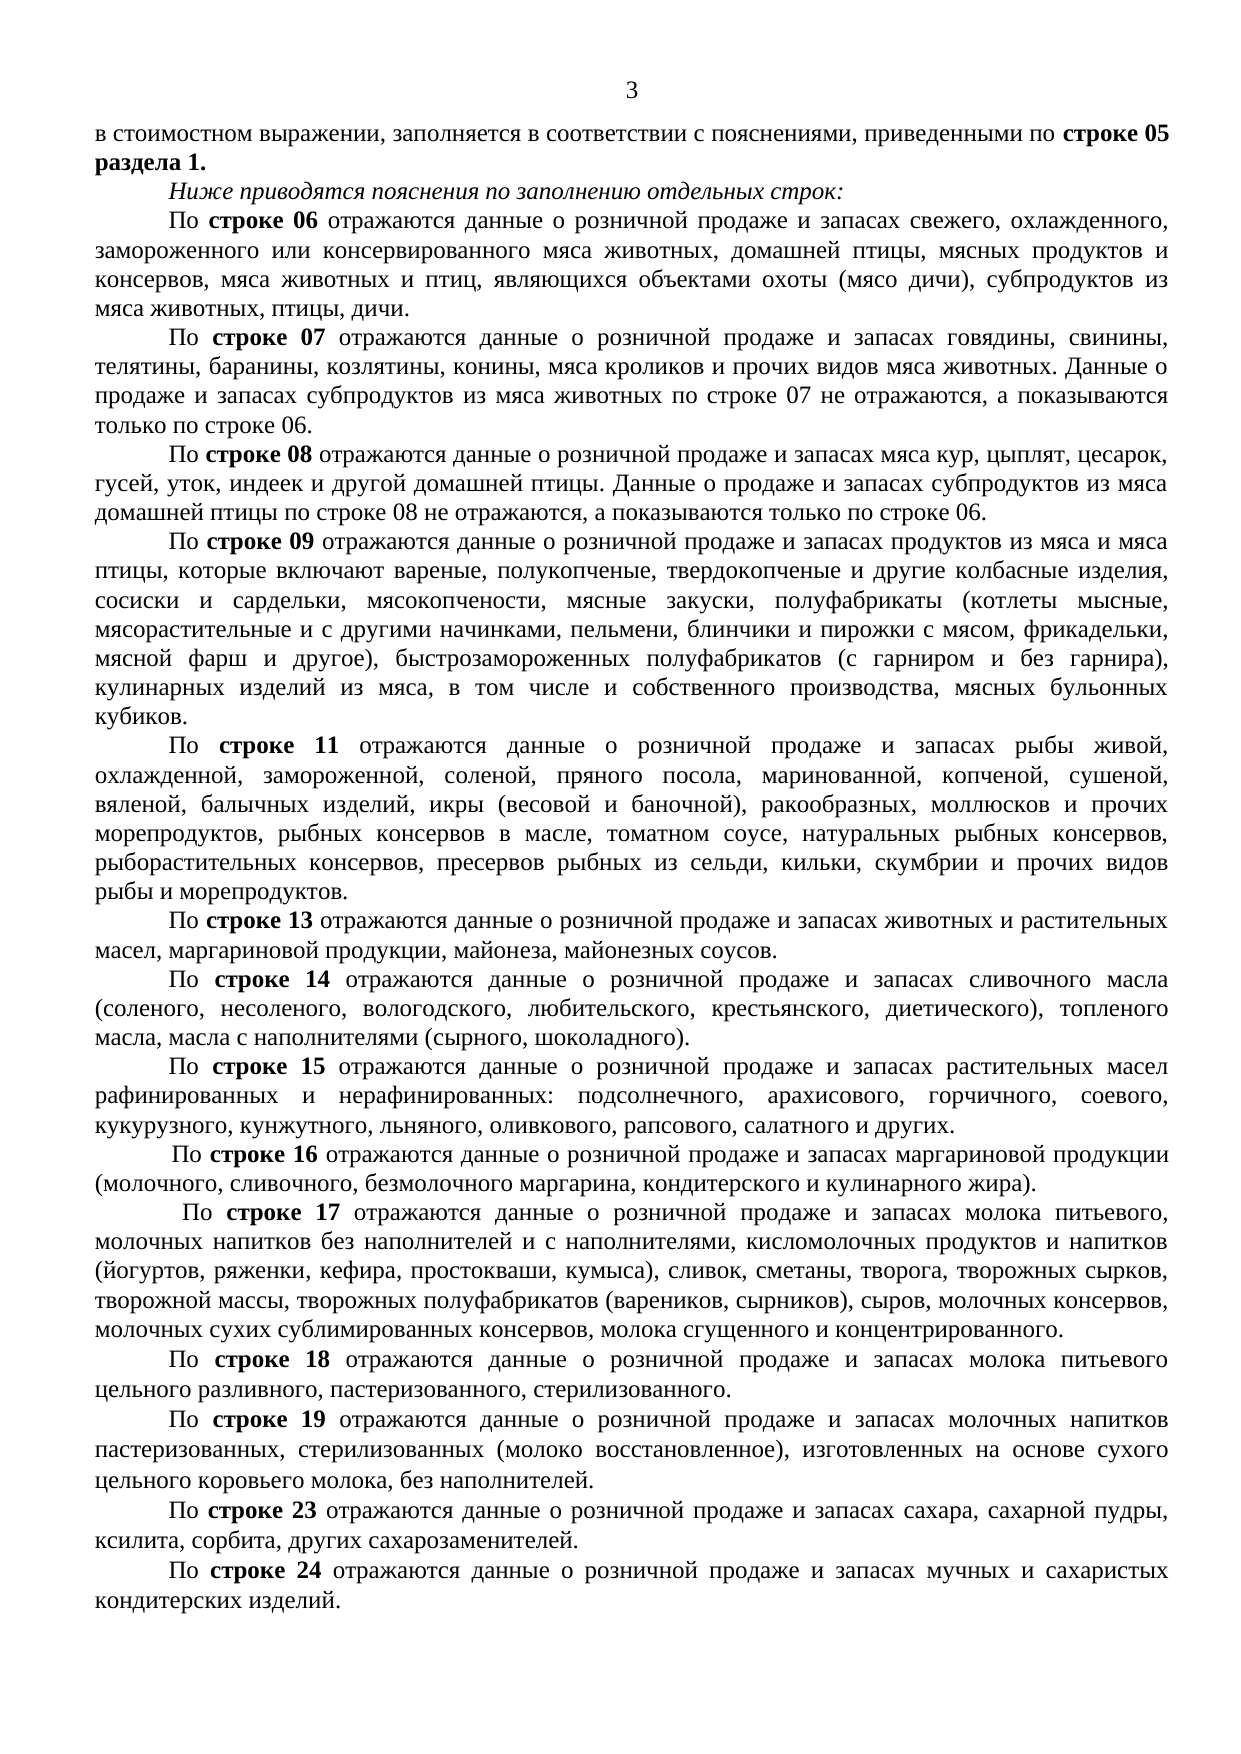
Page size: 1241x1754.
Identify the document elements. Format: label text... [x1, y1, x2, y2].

text По строке 08 отражаются данные о розничной продаже и запасах мяса кур, цыплят, цесарок, гусей, уток, индеек и другой домашней птицы. Данные о продаже и запасах субпродуктов из мяса домашней птицы по строке 08 не отражаются, а показываются только по строке 06. [94, 439, 1169, 526]
text Ниже приводятся пояснения по заполнению отдельных строк: [94, 176, 1169, 206]
text По строке 07 отражаются данные о розничной продаже и запасах говядины, свинины, телятины, баранины, козлятины, конины, мяса кроликов и прочих видов мяса животных. Данные о продаже и запасах субпродуктов из мяса животных по строке 07 не отражаются, а показываются только по строке 06. [94, 322, 1169, 439]
text По строке 24 отражаются данные о розничной продаже и запасах мучных и сахаристых кондитерских изделий. [94, 1554, 1169, 1615]
text По строке 16 отражаются данные о розничной продаже и запасах маргариновой продукции (молочного, сливочного, безмолочного маргарина, кондитерского и кулинарного жира). [94, 1139, 1169, 1197]
text По строке 18 отражаются данные о розничной продаже и запасах молока питьевого цельного разливного, пастеризованного, стерилизованного. [94, 1343, 1169, 1403]
text По строке 11 отражаются данные о розничной продаже и запасах рыбы живой, охлажденной, замороженной, соленой, пряного посола, маринованной, копченой, сушеной, вяленой, балычных изделий, икры (весовой и баночной), ракообразных, моллюсков и прочих морепродуктов, рыбных консервов в масле, томатном соусе, натуральных рыбных консервов, рыборастительных консервов, пресервов рыбных из сельди, кильки, скумбрии и прочих видов рыбы и морепродуктов. [94, 731, 1169, 906]
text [94, 118, 1169, 176]
text По строке 13 отражаются данные о розничной продаже и запасах животных и растительных масел, маргариновой продукции, майонеза, майонезных соусов. [94, 906, 1169, 964]
text По строке 14 отражаются данные о розничной продаже и запасах сливочного масла (соленого, несоленого, вологодского, любительского, крестьянского, диетического), топленого масла, масла с наполнителями (сырного, шоколадного). [94, 964, 1169, 1051]
text По строке 19 отражаются данные о розничной продаже и запасах молочных напитков пастеризованных, стерилизованных (молоко восстановленное), изготовленных на основе сухого цельного коровьего молока, без наполнителей. [94, 1403, 1169, 1494]
text По строке 23 отражаются данные о розничной продаже и запасах сахара, сахарной пудры, ксилита, сорбита, других сахарозаменителей. [94, 1494, 1169, 1554]
text По строке 09 отражаются данные о розничной продаже и запасах продуктов из мяса и мяса птицы, которые включают вареные, полукопченые, твердокопченые и другие колбасные изделия, сосиски и сардельки, мясокопчености, мясные закуски, полуфабрикаты (котлеты мысные, мясорастительные и с другими начинками, пельмени, блинчики и пирожки с мясом, фрикадельки, мясной фарш и другое), быстрозамороженных полуфабрикатов (с гарниром и без гарнира), кулинарных изделий из мяса, в том числе и собственного производства, мясных бульонных кубиков. [94, 526, 1169, 731]
text По строке 06 отражаются данные о розничной продаже и запасах свежего, охлажденного, замороженного или консервированного мяса животных, домашней птицы, мясных продуктов и консервов, мяса животных и птиц, являющихся объектами охоты (мясо дичи), субпродуктов из мяса животных, птицы, дичи. [94, 206, 1169, 322]
text По строке 17 отражаются данные о розничной продаже и запасах молока питьевого, молочных напитков без наполнителей и с наполнителями, кисломолочных продуктов и напитков (йогуртов, ряженки, кефира, простокваши, кумыса), сливок, сметаны, творога, творожных сырков, творожной массы, творожных полуфабрикатов (вареников, сырников), сыров, молочных консервов, молочных сухих сублимированных консервов, молока сгущенного и концентрированного. [94, 1197, 1169, 1343]
text По строке 15 отражаются данные о розничной продаже и запасах растительных масел рафинированных и нерафинированных: подсолнечного, арахисового, горчичного, соевого, кукурузного, кунжутного, льняного, оливкового, рапсового, салатного и других. [94, 1051, 1169, 1139]
